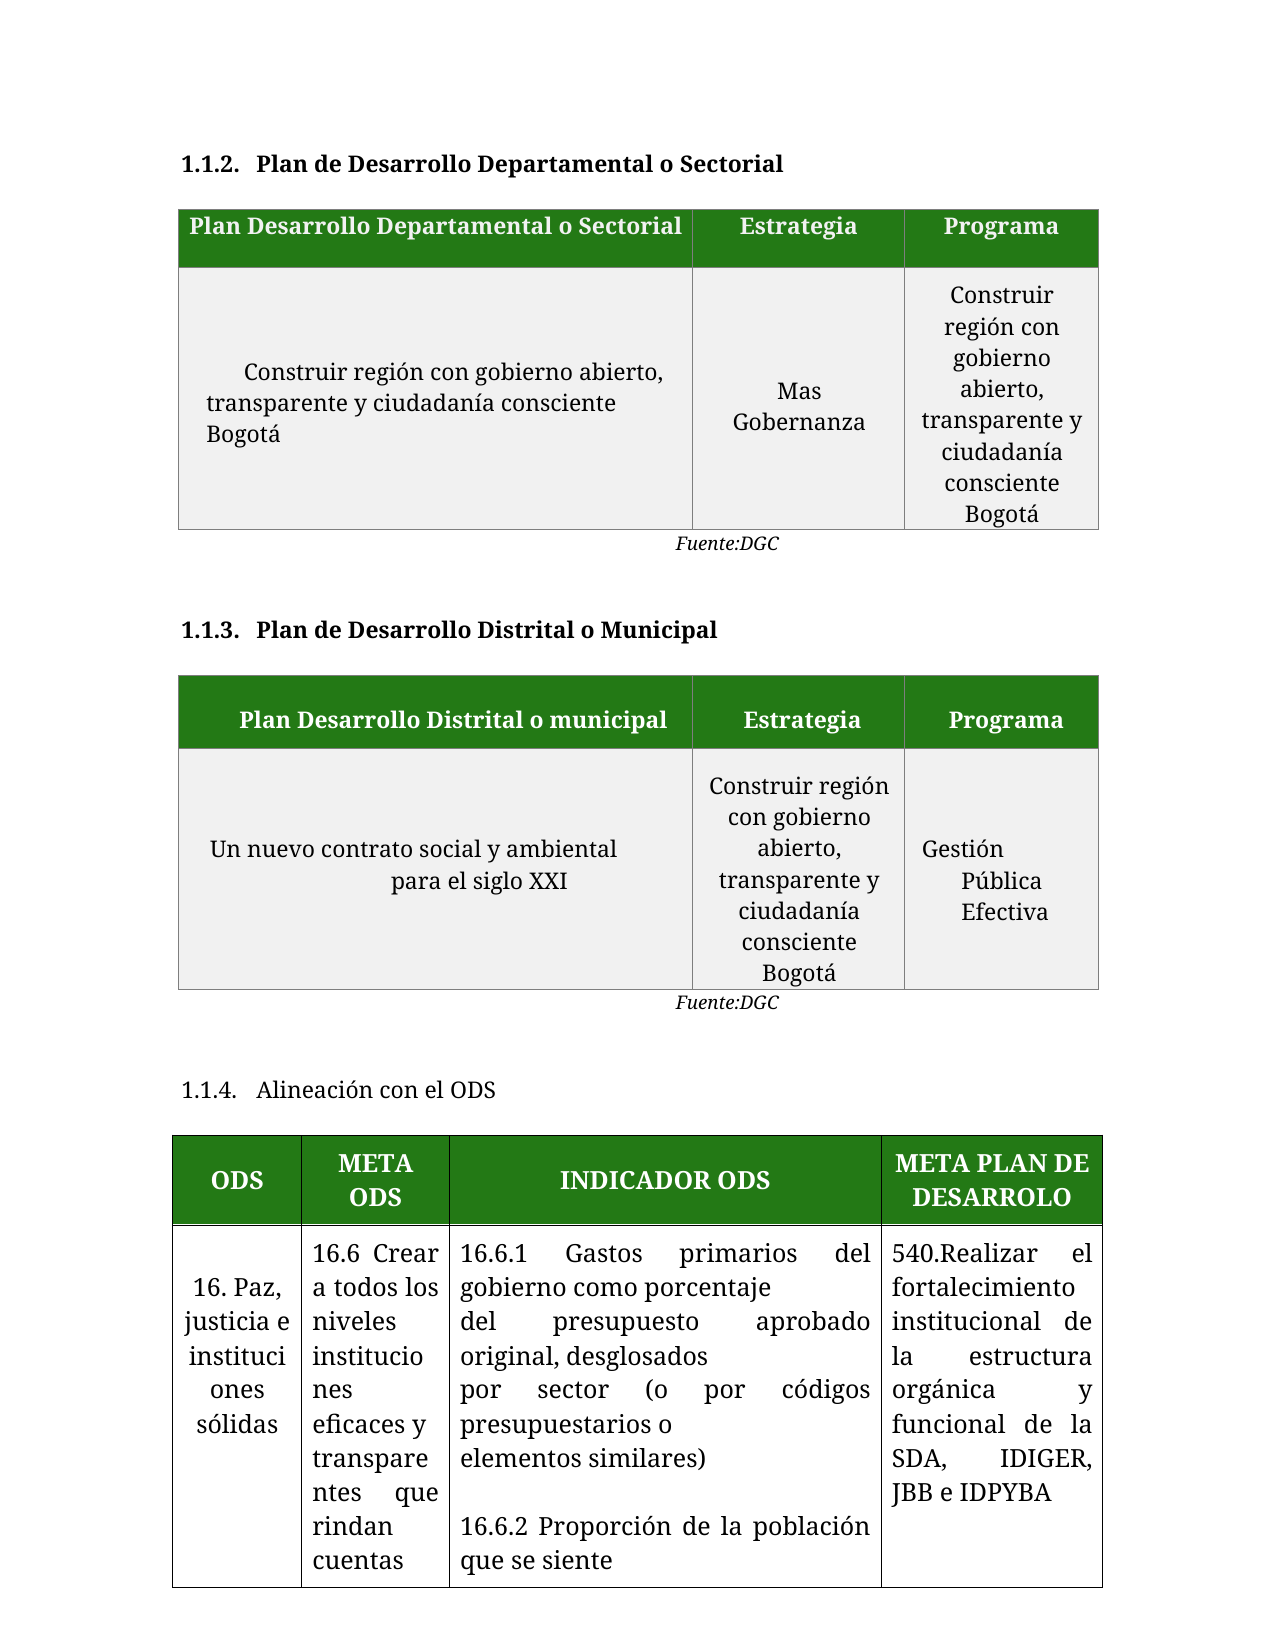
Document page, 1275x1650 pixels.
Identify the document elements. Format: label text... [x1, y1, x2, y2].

table_cell Gestión Pública Efectiva [905, 749, 1098, 989]
table_header ODS [173, 1136, 301, 1224]
table_cell Construir región con gobierno abierto, transparente y ciudadanía consciente Bogotá [693, 749, 904, 989]
table_header INDICADOR ODS [450, 1136, 881, 1224]
table_header Programa [905, 676, 1098, 748]
table_cell Construir región con gobierno abierto, transparente y ciudadanía consciente Bogotá [179, 268, 692, 529]
list Alineación con el ODS [181, 1074, 1275, 1105]
text Fuente:DGC [181, 530, 1275, 556]
table_header META PLAN DE DESARROLO [882, 1136, 1102, 1224]
table_header Programa [905, 210, 1098, 267]
list Plan de Desarrollo Distrital o Municipal [181, 614, 1275, 645]
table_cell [450, 1226, 881, 1587]
table_header META ODS [302, 1136, 449, 1224]
table_header Estrategia [693, 210, 904, 267]
table_cell Un nuevo contrato social y ambiental para el siglo XXI [179, 749, 692, 989]
table_header Plan Desarrollo Distrital o municipal [179, 676, 692, 748]
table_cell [302, 1226, 449, 1587]
table_cell Mas Gobernanza [693, 268, 904, 529]
table_header Plan Desarrollo Departamental o Sectorial [179, 210, 692, 267]
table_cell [173, 1226, 301, 1587]
text Fuente:DGC [181, 990, 1275, 1015]
table_cell Construir región con gobierno abierto, transparente y ciudadanía consciente Bogotá [905, 268, 1098, 529]
table_header Estrategia [693, 676, 904, 748]
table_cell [882, 1226, 1102, 1587]
list Plan de Desarrollo Departamental o Sectorial [181, 148, 1275, 179]
